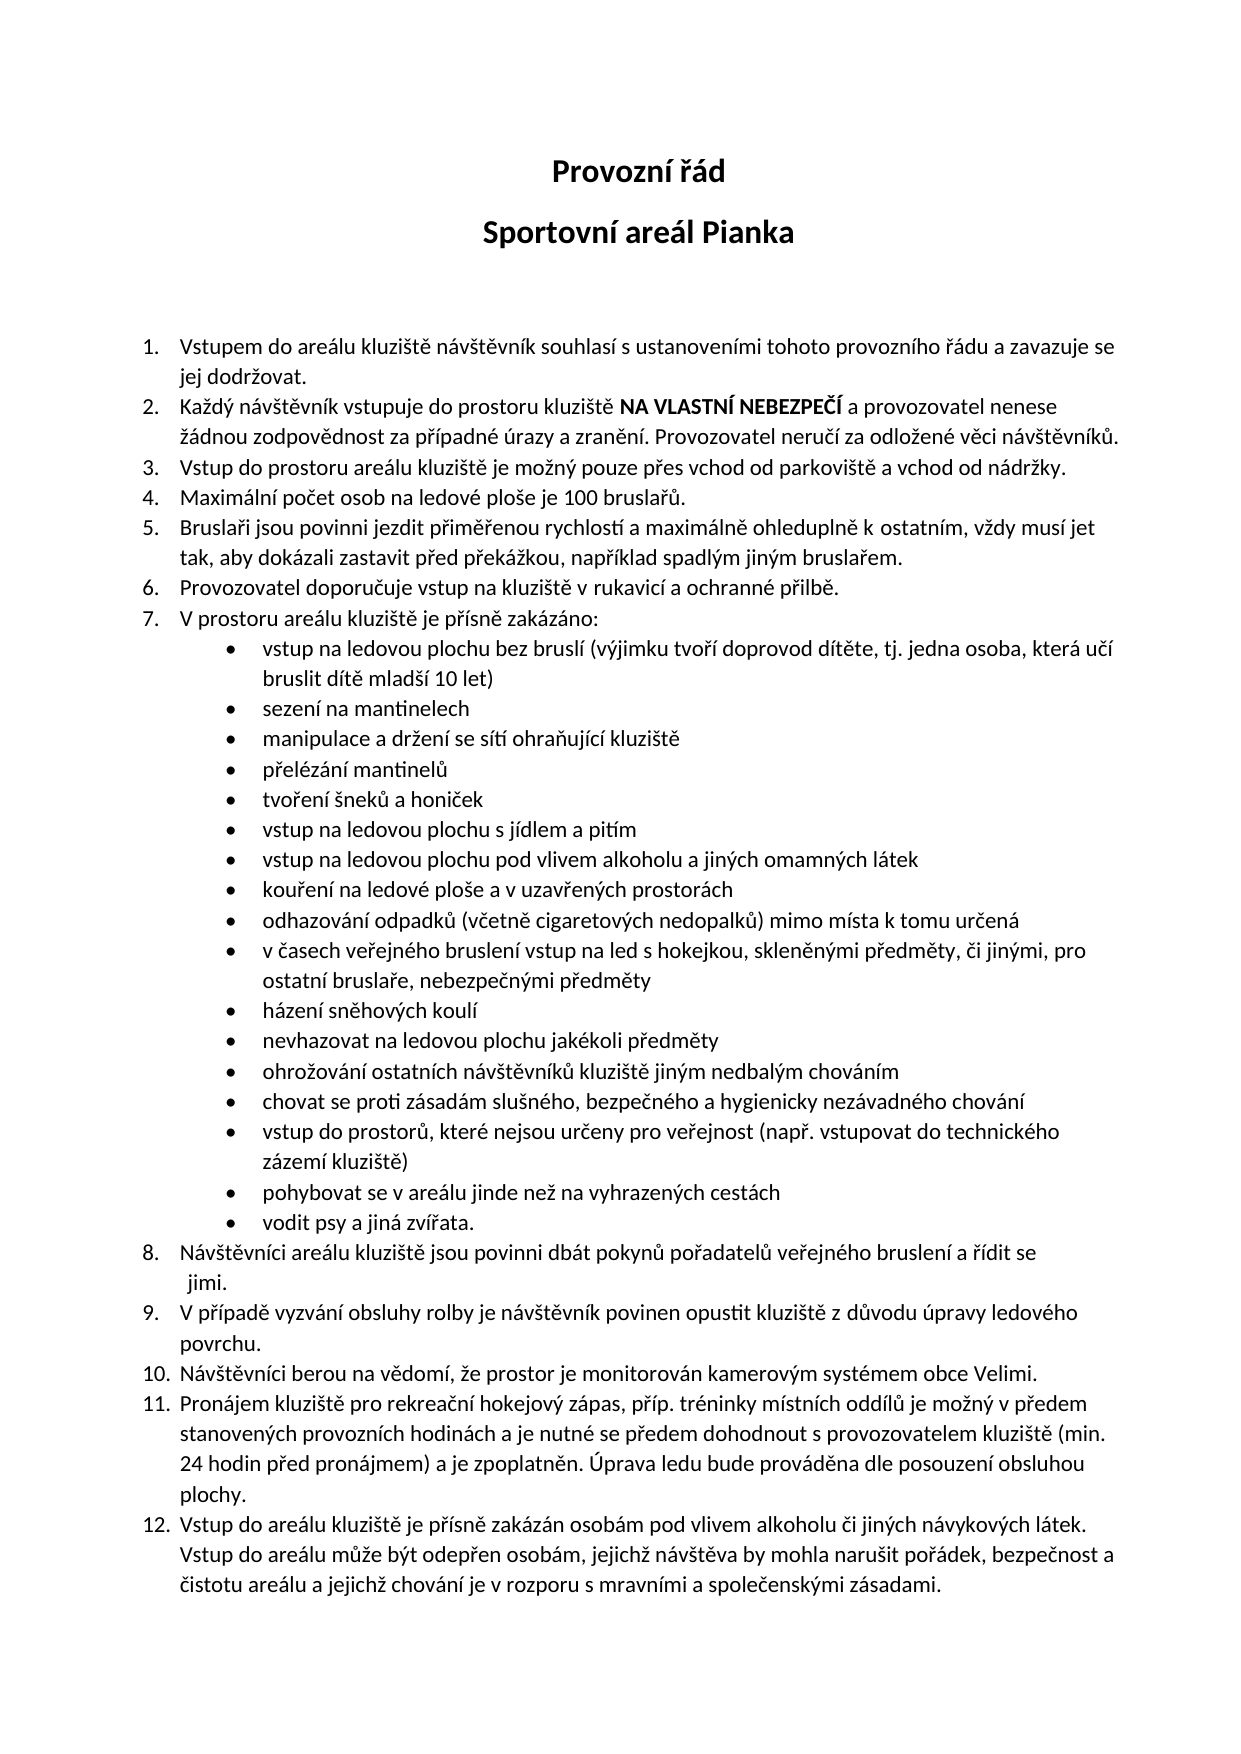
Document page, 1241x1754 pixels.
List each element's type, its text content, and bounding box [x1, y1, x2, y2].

list Vstupem do areálu kluziště návštěvník souhlasí s ustanoveními tohoto provozního řádu a zavazuje se jej dodržovat. [142, 332, 1128, 390]
list nevhazovat na ledovou plochu jakékoli předměty [225, 1027, 1128, 1055]
list Návštěvníci berou na vědomí, že prostor je monitorován kamerovým systémem obce Velimi. [142, 1359, 1128, 1387]
list V případě vyzvání obsluhy rolby je návštěvník povinen opustit kluziště z důvodu úpravy ledového povrchu. [142, 1298, 1128, 1357]
list házení sněhových koulí [225, 996, 1128, 1024]
list kouření na ledové ploše a v uzavřených prostorách [225, 876, 1128, 904]
list vstup na ledovou plochu pod vlivem alkoholu a jiných omamných látek [225, 845, 1128, 873]
list jimi. [187, 1268, 1128, 1296]
list ohrožování ostatních návštěvníků kluziště jiným nedbalým chováním [225, 1057, 1128, 1085]
list vstup na ledovou plochu s jídlem a pitím [225, 815, 1128, 843]
list chovat se proti zásadám slušného, bezpečného a hygienicky nezávadného chování [225, 1087, 1128, 1115]
list vodit psy a jiná zvířata. [225, 1208, 1128, 1236]
list Provozovatel doporučuje vstup na kluziště v rukavicí a ochranné přilbě. [142, 573, 1128, 602]
list Bruslaři jsou povinni jezdit přiměřenou rychlostí a maximálně ohleduplně k ostatním, vždy musí jet tak, aby dokázali zastavit před překážkou, například spadlým jiným bruslařem. [142, 513, 1128, 571]
list odhazování odpadků (včetně cigaretových nedopalků) mimo místa k tomu určená [225, 906, 1128, 934]
list Vstup do prostoru areálu kluziště je možný pouze přes vchod od parkoviště a vchod od nádržky. [142, 453, 1128, 481]
list v časech veřejného bruslení vstup na led s hokejkou, skleněnými předměty, či jinými, pro ostatní bruslaře, nebezpečnými předměty [225, 936, 1128, 994]
list manipulace a držení se sítí ohraňující kluziště [225, 724, 1128, 753]
list Vstup do areálu kluziště je přísně zakázán osobám pod vlivem alkoholu či jiných návykových látek. Vstup do areálu může být odepřen osobám, jejichž návštěva by mohla narušit pořádek, bezpečnost a čistotu areálu a jejichž chování je v rozporu s mravními a společenskými zásadami. [142, 1510, 1128, 1598]
list sezení na mantinelech [225, 694, 1128, 722]
list tvoření šneků a honiček [225, 785, 1128, 813]
list Návštěvníci areálu kluziště jsou povinni dbát pokynů pořadatelů veřejného bruslení a řídit se [142, 1238, 1128, 1266]
list Maximální počet osob na ledové ploše je 100 bruslařů. [142, 483, 1128, 511]
list Pronájem kluziště pro rekreační hokejový zápas, příp. tréninky místních oddílů je možný v předem stanovených provozních hodinách a je nutné se předem dohodnout s provozovatelem kluziště (min. 24 hodin před pronájmem) a je zpoplatněn. Úprava ledu bude prováděna dle posouzení obsluhou plochy. [142, 1389, 1128, 1508]
text Sportovní areál Pianka [150, 211, 1128, 251]
list přelézání mantinelů [225, 755, 1128, 783]
text Provozní řád [150, 150, 1128, 191]
list vstup do prostorů, které nejsou určeny pro veřejnost (např. vstupovat do technického zázemí kluziště) [225, 1117, 1128, 1176]
list V prostoru areálu kluziště je přísně zakázáno: [142, 604, 1128, 632]
list pohybovat se v areálu jinde než na vyhrazených cestách [225, 1178, 1128, 1206]
list Každý návštěvník vstupuje do prostoru kluziště NA VLASTNÍ NEBEZPEČÍ a provozovatel nenese žádnou zodpovědnost za případné úrazy a zranění. Provozovatel neručí za odložené věci návštěvníků. [142, 392, 1128, 451]
list vstup na ledovou plochu bez bruslí (výjimku tvoří doprovod dítěte, tj. jedna osoba, která učí bruslit dítě mladší 10 let) [225, 634, 1128, 692]
